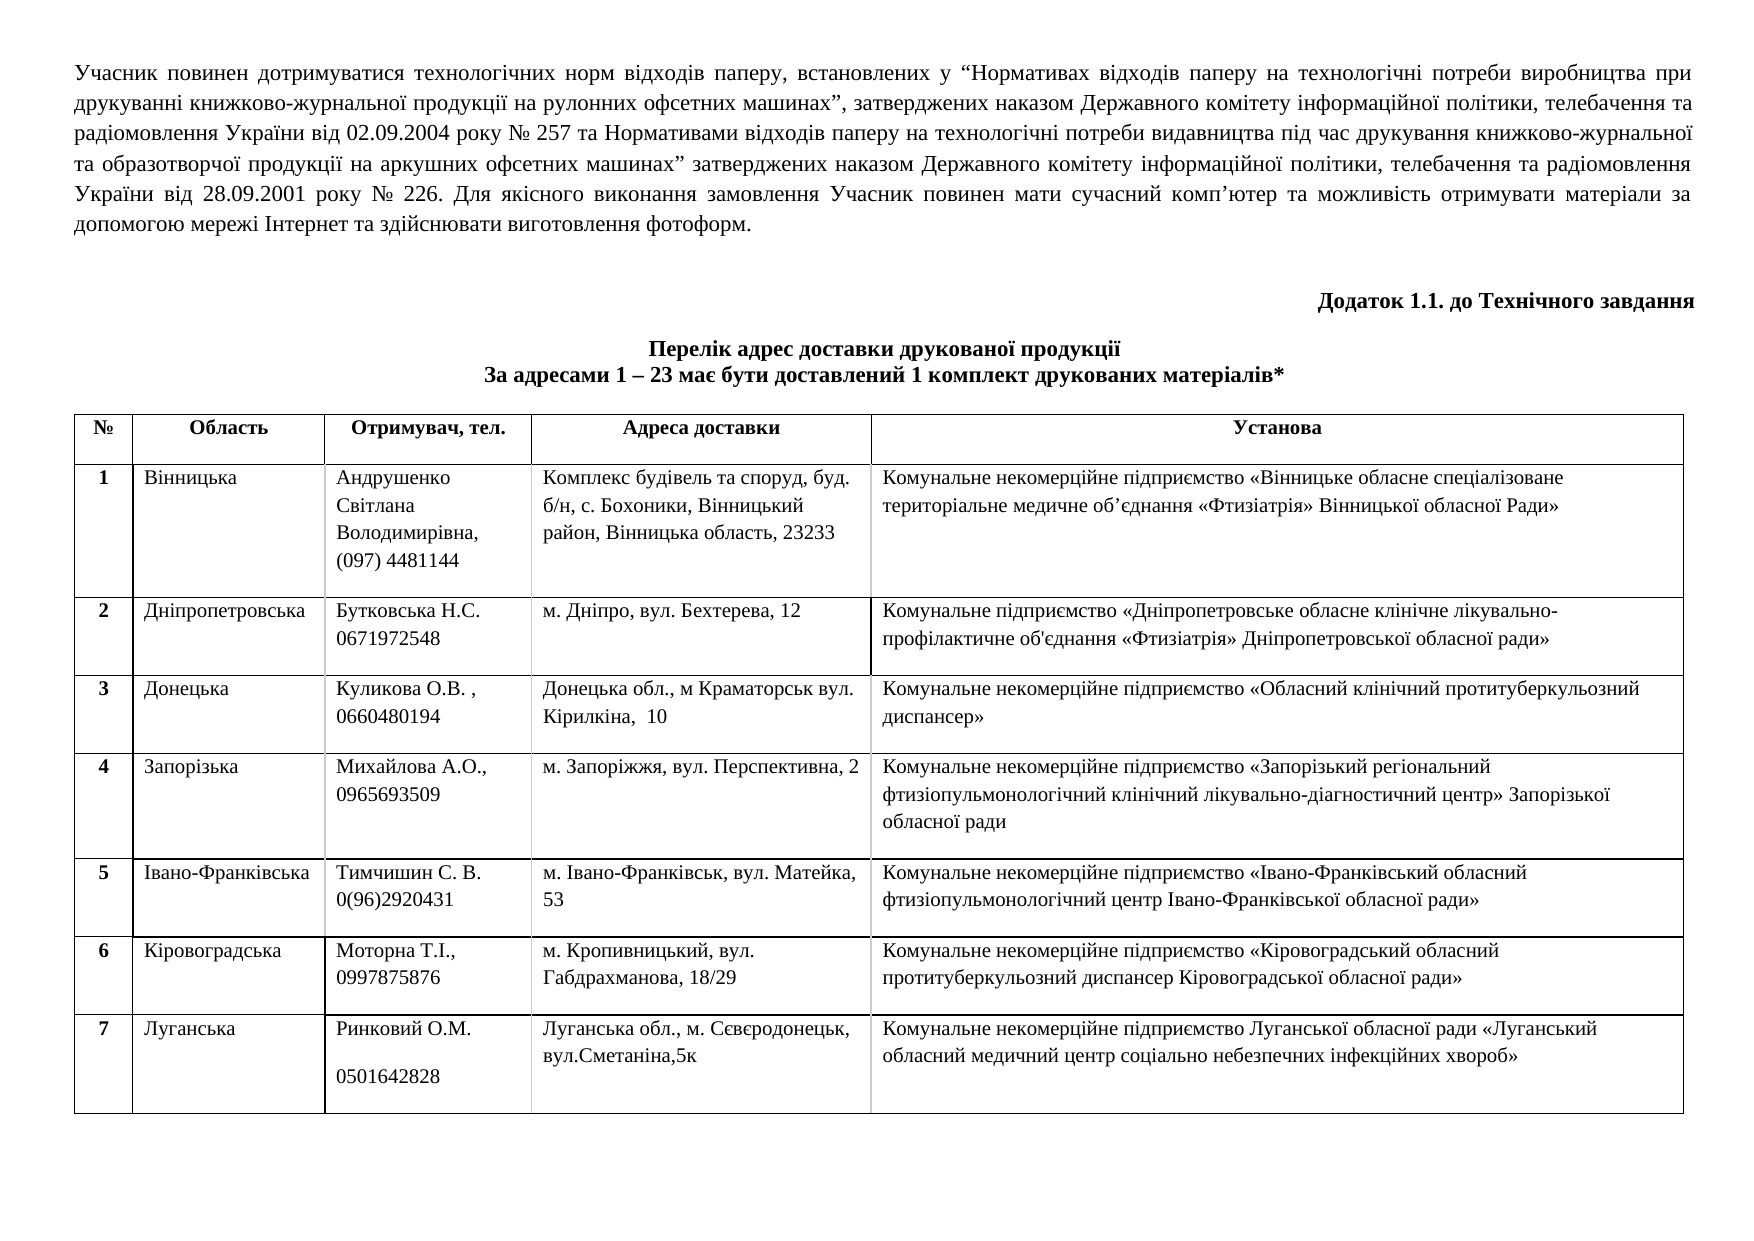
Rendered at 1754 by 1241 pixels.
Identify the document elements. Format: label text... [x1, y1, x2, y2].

text Учасник повинен дотримуватися технологічних норм відходів паперу, встановлених у “Нормативах відходів паперу на технологічні потреби виробництва при друкуванні книжково-журнальної продукції на рулонних офсетних машинах”, затверджених наказом Державного комітету інформаційної політики, телебачення та радіомовлення України від 02.09.2004 року № 257 та Нормативами відходів паперу на технологічні потреби видавництва під час друкування книжково-журнальної та образотворчої продукції на аркушних офсетних машинах” затверджених наказом Державного комітету інформаційної політики, телебачення та радіомовлення України від 28.09.2001 року № 226. Для якісного виконання замовлення Учасник повинен мати сучасний комп’ютер та можливість отримувати матеріали за допомогою мережі Інтернет та здійснювати виготовлення фотоформ. [74, 59, 1695, 236]
table_cell Куликова О.В. , 0660480194 [326, 676, 531, 752]
table_cell Комунальне некомерційне підприємство «Обласний клінічний протитуберкульозний диспансер» [872, 676, 1683, 752]
text Додаток 1.1. до Технічного завдання [74, 287, 1695, 314]
table_cell 2 [75, 598, 132, 674]
table_header Установа [872, 415, 1683, 463]
text Перелік адрес доставки друкованої продукції [74, 335, 1695, 361]
table_cell Михайлова А.О., 0965693509 [326, 754, 531, 858]
table_cell 4 [75, 754, 132, 858]
table_cell Луганська обл., м. Сєвєродонецьк, вул.Сметаніна,5к [532, 1016, 870, 1113]
table_cell м. Запоріжжя, вул. Перспективна, 2 [532, 754, 870, 858]
table_cell Вінницька [134, 465, 324, 597]
table_header Адреса доставки [532, 415, 871, 463]
table_cell Комунальне некомерційне підприємство «Івано-Франківський обласний фтизіопульмонологічний центр Івано-Франківської обласної ради» [872, 860, 1683, 936]
table_cell Комунальне некомерційне підприємство «Запорізький регіональний фтизіопульмонологічний клінічний лікувально-діагностичний центр» Запорізької обласної ради [872, 754, 1683, 858]
table_cell Комплекс будівель та споруд, буд. б/н, с. Бохоники, Вінницький район, Вінницька область, 23233 [532, 465, 870, 597]
table_cell Моторна Т.І., 0997875876 [326, 938, 531, 1014]
table_cell 5 [75, 859, 132, 936]
text За адресами 1 – 23 має бути доставлений 1 комплект друкованих матеріалів* [74, 361, 1695, 387]
table_cell м. Дніпро, вул. Бехтерева, 12 [532, 598, 870, 674]
table_cell Андрушенко Світлана Володимирівна, (097) 4481144 [326, 465, 531, 597]
table_cell Комунальне некомерційне підприємство «Кіровоградський обласний протитуберкульозний диспансер Кіровоградської обласної ради» [872, 938, 1683, 1014]
table_cell Ринковий О.М. 0501642828 [326, 1016, 531, 1113]
table_cell Івано-Франківська [134, 860, 324, 936]
table_cell Донецька обл., м Краматорськ вул. Кірилкіна, 10 [532, 676, 870, 752]
table_cell м. Кропивницький, вул. Габдрахманова, 18/29 [532, 938, 870, 1014]
table_cell Комунальне підприємство «Дніпропетровське обласне клінічне лікувально-профілактичне об'єднання «Фтизіатрія» Дніпропетровської обласної ради» [872, 598, 1683, 674]
table_cell Запорізька [134, 754, 324, 858]
table_cell Кіровоградська [133, 938, 324, 1014]
table_cell Дніпропетровська [134, 598, 324, 674]
table_header № [75, 415, 132, 463]
table_cell Луганська [133, 1015, 324, 1113]
table_cell Бутковська Н.С. 0671972548 [326, 598, 531, 674]
table_cell Донецька [134, 676, 324, 752]
table_cell 3 [75, 676, 132, 752]
table_cell 1 [75, 465, 132, 597]
table_cell Комунальне некомерційне підприємство Луганської обласної ради «Луганський обласний медичний центр соціально небезпечних інфекційних хвороб» [872, 1016, 1683, 1113]
table_cell 6 [75, 937, 132, 1014]
table_cell Тимчишин С. В. 0(96)2920431 [326, 860, 531, 936]
table_header Область [133, 415, 324, 463]
table_cell Комунальне некомерційне підприємство «Вінницьке обласне спеціалізоване територіальне медичне об’єднання «Фтизіатрія» Вінницької обласної Ради» [872, 465, 1683, 597]
table_cell 7 [75, 1015, 132, 1113]
table_header Отримувач, тел. [325, 415, 531, 463]
table_cell м. Івано-Франківськ, вул. Матейка, 53 [532, 860, 870, 936]
